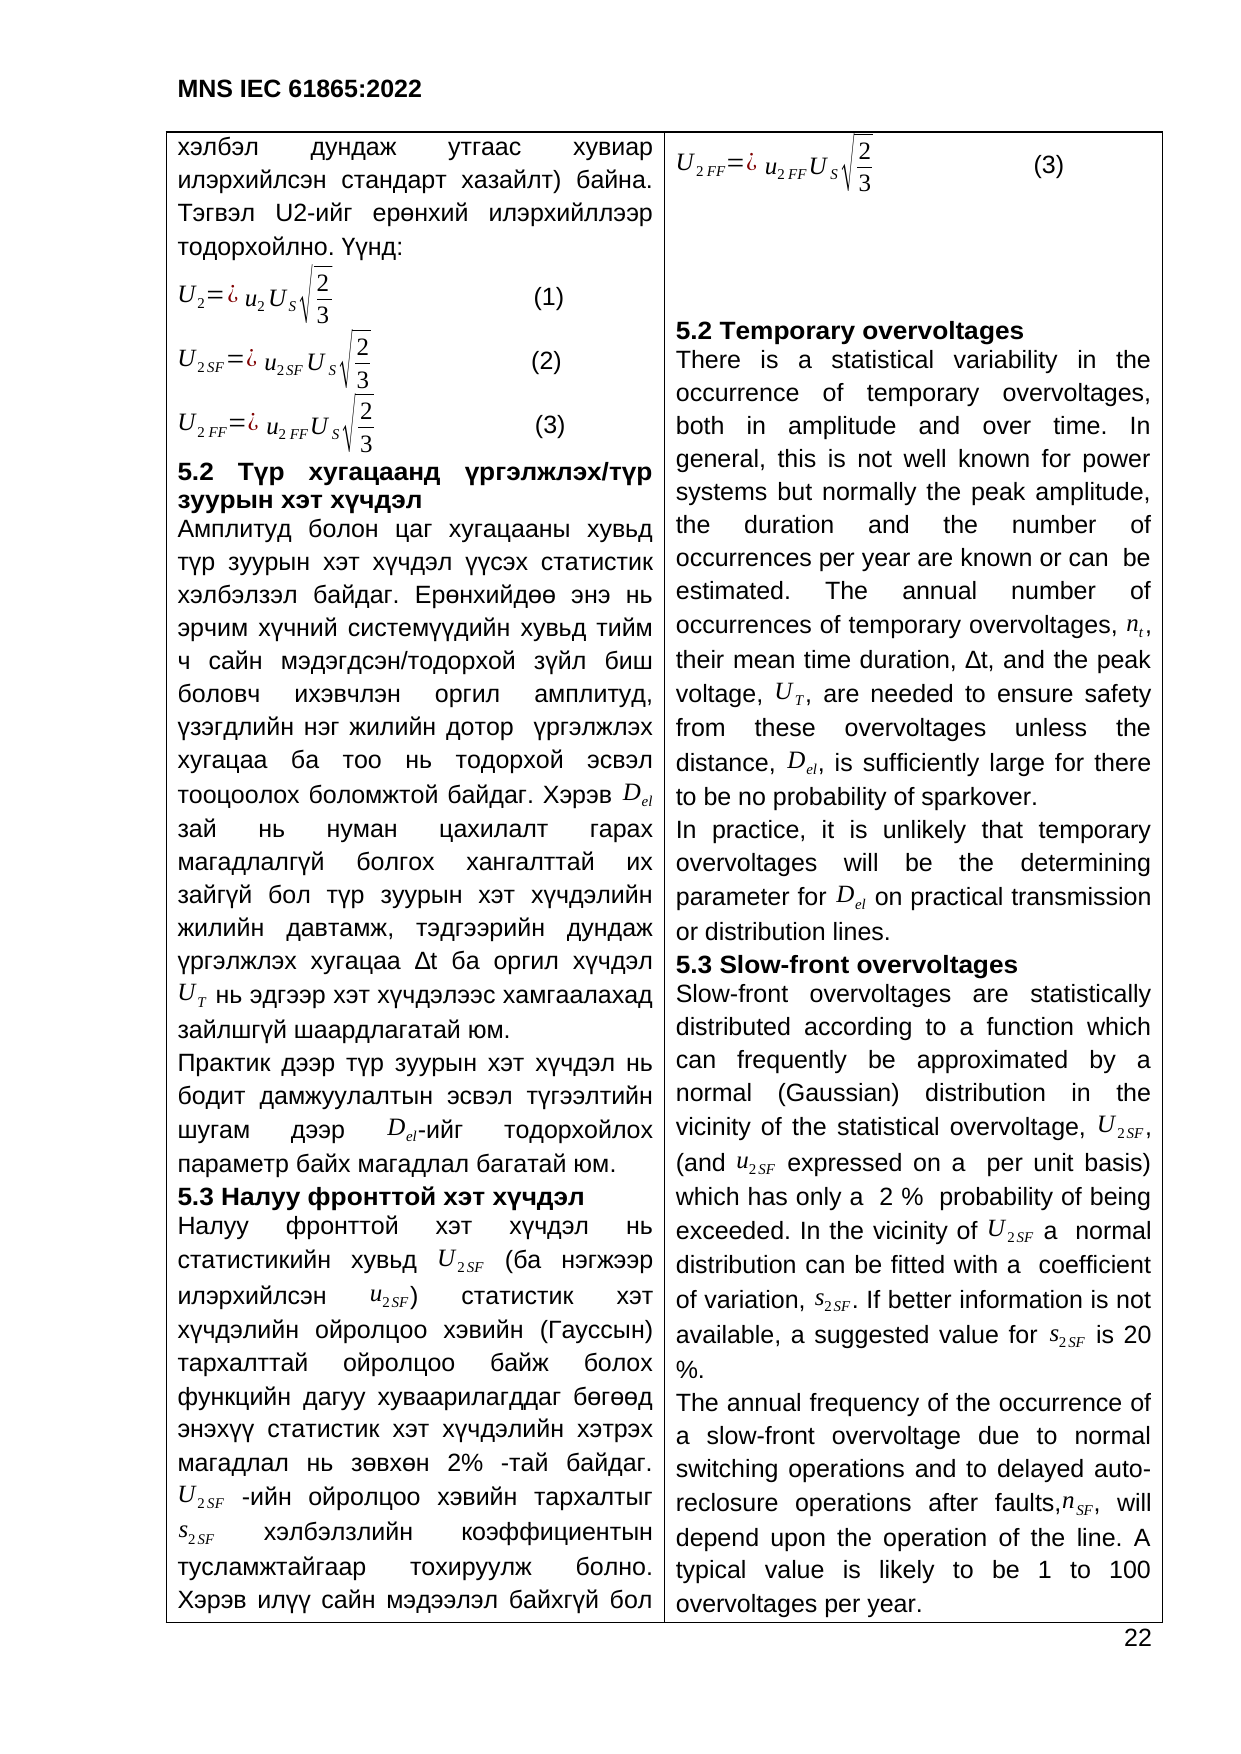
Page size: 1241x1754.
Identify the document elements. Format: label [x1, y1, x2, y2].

table_header [665, 133, 1162, 1622]
table_header [167, 133, 664, 1622]
